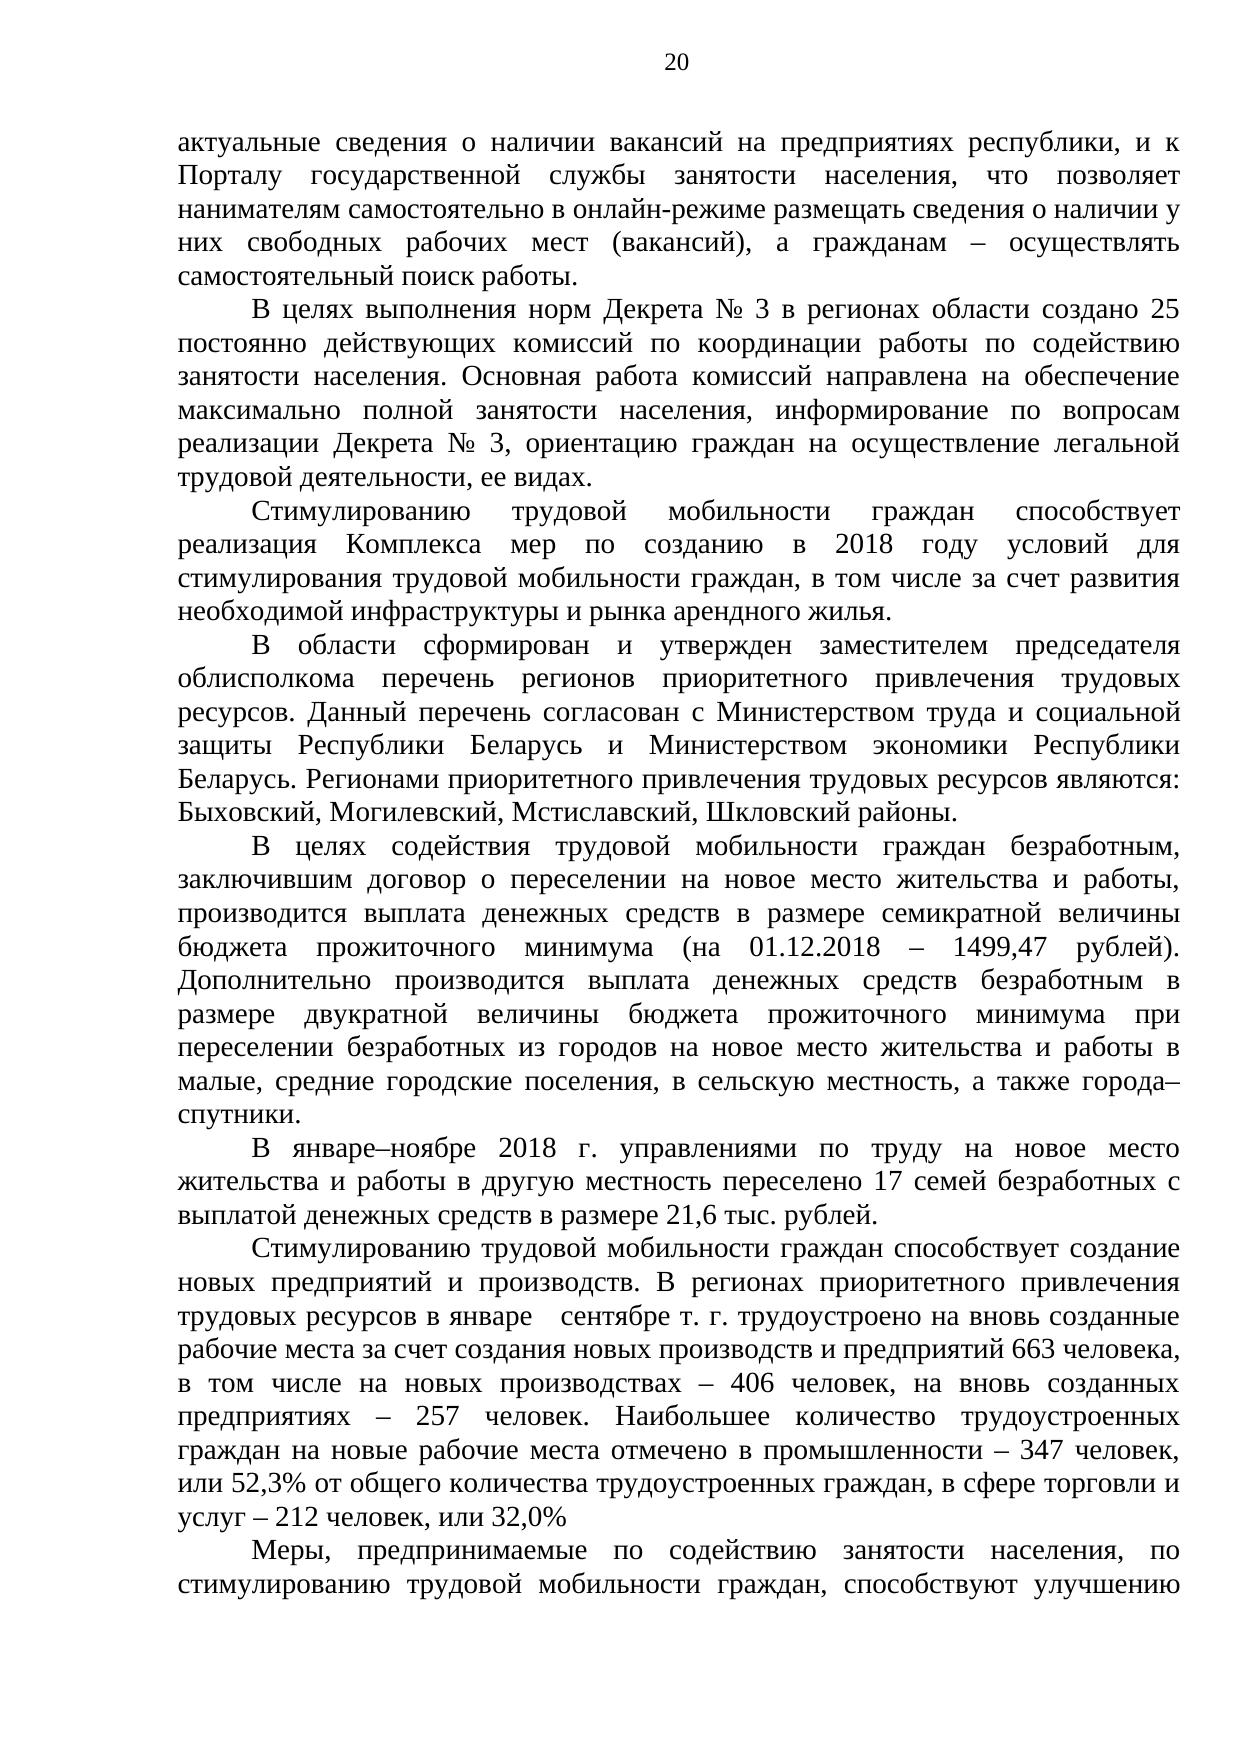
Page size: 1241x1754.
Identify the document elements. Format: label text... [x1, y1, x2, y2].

text В целях содействия трудовой мобильности граждан безработным, заключившим договор о переселении на новое место жительства и работы, производится выплата денежных средств в размере семикратной величины бюджета прожиточного минимума (на 01.12.2018 – 1499,47 рублей). Дополнительно производится выплата денежных средств безработным в размере двукратной величины бюджета прожиточного минимума при переселении безработных из городов на новое место жительства и работы в малые, средние городские поселения, в сельскую местность, а также города–спутники. [177, 828, 1181, 1130]
text В целях выполнения норм Декрета № 3 в регионах области создано 25 постоянно действующих комиссий по координации работы по содействию занятости населения. Основная работа комиссий направлена на обеспечение максимально полной занятости населения, информирование по вопросам реализации Декрета № 3, ориентацию граждан на осуществление легальной трудовой деятельности, ее видах. [177, 291, 1181, 493]
text Стимулированию трудовой мобильности граждан способствует создание новых предприятий и производств. В регионах приоритетного привлечения трудовых ресурсов в январе сентябре т. г. трудоустроено на вновь созданные рабочие места за счет создания новых производств и предприятий 663 человека, в том числе на новых производствах – 406 человек, на вновь созданных предприятиях – 257 человек. Наибольшее количество трудоустроенных граждан на новые рабочие места отмечено в промышленности – 347 человек, или 52,3% от общего количества трудоустроенных граждан, в сфере торговли и услуг – 212 человек, или 32,0% [177, 1231, 1181, 1532]
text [177, 124, 1181, 291]
text Стимулированию трудовой мобильности граждан способствует реализация Комплекса мер по созданию в 2018 году условий для стимулирования трудовой мобильности граждан, в том числе за счет развития необходимой инфраструктуры и рынка арендного жилья. [177, 493, 1181, 627]
text В области сформирован и утвержден заместителем председателя облисполкома перечень регионов приоритетного привлечения трудовых ресурсов. Данный перечень согласован с Министерством труда и социальной защиты Республики Беларусь и Министерством экономики Республики Беларусь. Регионами приоритетного привлечения трудовых ресурсов являются: Быховский, Могилевский, Мстиславский, Шкловский районы. [177, 627, 1181, 828]
text В январе–ноябре 2018 г. управлениями по труду на новое место жительства и работы в другую местность переселено 17 семей безработных с выплатой денежных средств в размере 21,6 тыс. рублей. [177, 1130, 1181, 1231]
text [177, 1532, 1181, 1599]
